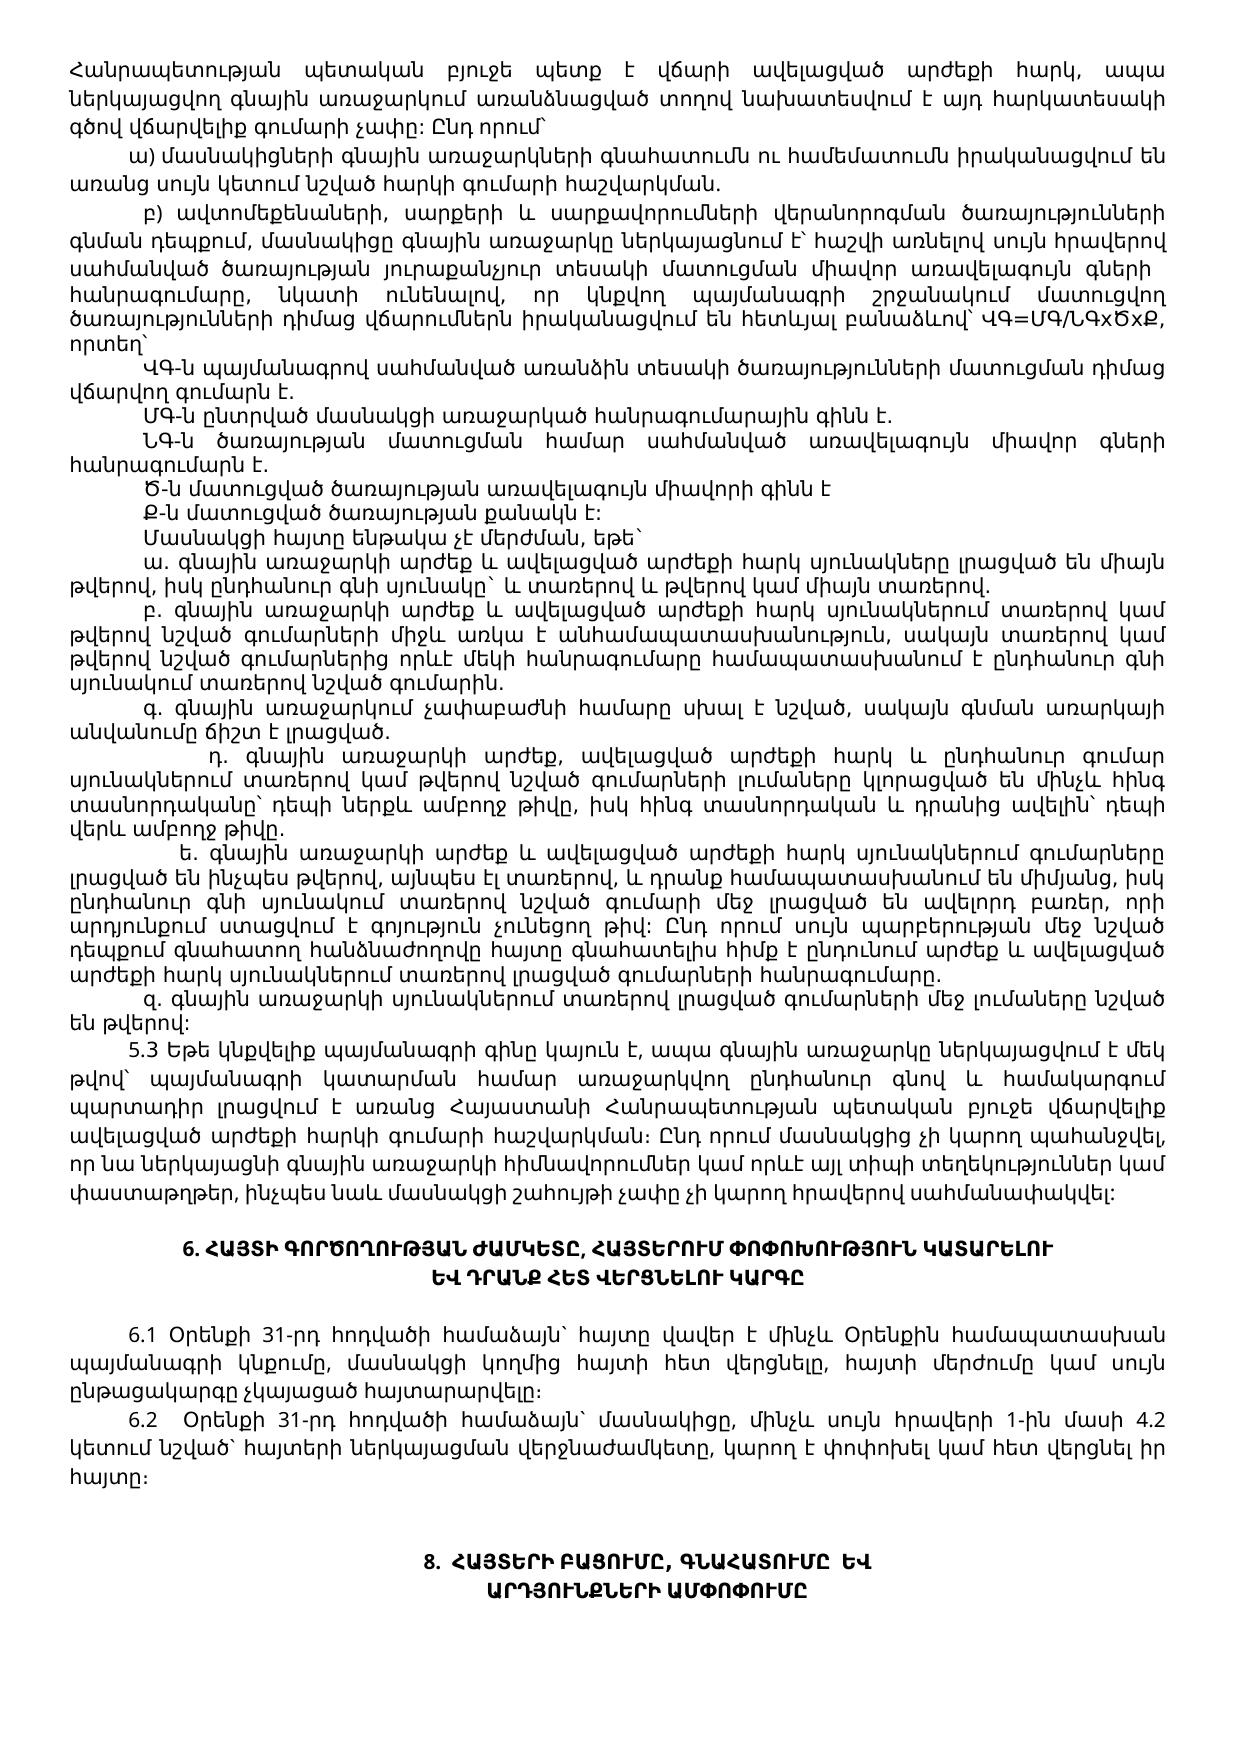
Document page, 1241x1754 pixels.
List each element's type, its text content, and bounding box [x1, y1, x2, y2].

text 6. ՀԱՅՏԻ ԳՈՐԾՈՂՈՒԹՅԱՆ ԺԱՄԿԵՏԸ, ՀԱՅՏԵՐՈՒՄ ՓՈՓՈԽՈՒԹՅՈՒՆ ԿԱՏԱՐԵԼՈՒ [69, 1234, 1166, 1263]
text 6.1 Օրենքի 31-րդ հոդվածի համաձայն` հայտը վավեր է մինչև Օրենքին համապատասխան պայմանագրի կնքումը, մասնակցի կողմից հայտի հետ վերցնելը, հայտի մերժումը կամ սույն ընթացակարգը չկայացած հայտարարվելը։ [69, 1320, 1166, 1405]
text դ. գնային առաջարկի արժեք, ավելացված արժեքի հարկ և ընդհանուր գումար սյունակներում տառերով կամ թվերով նշված գումարների լումաները կլորացված են մինչև հինգ տասնորդականը՝ դեպի ներքև ամբողջ թիվը, իսկ հինգ տասնորդական և դրանից ավելին՝ դեպի վերև ամբողջ թիվը. [69, 744, 1166, 841]
text Ծ-ն մատուցված ծառայության առավելագույն միավորի գինն է [69, 477, 1166, 501]
text ա. գնային առաջարկի արժեք և ավելացված արժեքի հարկ սյունակները լրացված են միայն թվերով, իսկ ընդհանուր գնի սյունակը` և տառերով և թվերով կամ միայն տառերով. [69, 550, 1166, 598]
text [69, 56, 1166, 141]
text Ք-ն մատուցված ծառայության քանակն է: [69, 501, 1166, 526]
text գ. գնային առաջարկում չափաբաժնի համարը սխալ է նշված, սակայն գնման առարկայի անվանումը ճիշտ է լրացված. [69, 696, 1166, 744]
text ՄԳ-ն ընտրված մասնակցի առաջարկած հանրագումարային գինն է. [69, 404, 1166, 429]
text 8. ՀԱՅՏԵՐԻ ԲԱՑՈՒՄԸ, ԳՆԱՀԱՏՈՒՄԸ ԵՎ [69, 1547, 1166, 1576]
text բ. գնային առաջարկի արժեք և ավելացված արժեքի հարկ սյունակներում տառերով կամ թվերով նշված գումարների միջև առկա է անհամապատասխանություն, սակայն տառերով կամ թվերով նշված գումարներից որևէ մեկի հանրագումարը համապատասխանում է ընդհանուր գնի սյունակում տառերով նշված գումարին. [69, 598, 1166, 696]
text ե. գնային առաջարկի արժեք և ավելացված արժեքի հարկ սյունակներում գումարները լրացված են ինչպես թվերով, այնպես էլ տառերով, և դրանք համապատասխանում են միմյանց, իսկ ընդհանուր գնի սյունակում տառերով նշված գումարի մեջ լրացված են ավելորդ բառեր, որի արդյունքում ստացվում է գոյություն չունեցող թիվ: Ընդ որում սույն պարբերության մեջ նշված դեպքում գնահատող հանձնաժողովը հայտը գնահատելիս հիմք է ընդունում արժեք և ավելացված արժեքի հարկ սյունակներում տառերով լրացված գումարների հանրագումարը. [69, 841, 1166, 987]
text ՎԳ-ն պայմանագրով սահմանված առանձին տեսակի ծառայությունների մատուցման դիմաց վճարվող գումարն է. [69, 356, 1166, 404]
text ՆԳ-ն ծառայության մատուցման համար սահմանված առավելագույն միավոր գների հանրագումարն է. [69, 429, 1166, 477]
text Մասնակցի հայտը ենթակա չէ մերժման, եթե` [69, 526, 1166, 550]
text 6.2 Օրենքի 31-րդ հոդվածի համաձայն` մասնակիցը, մինչև սույն հրավերի 1-ին մասի 4.2 կետում նշված` հայտերի ներկայացման վերջնաժամկետը, կարող է փոփոխել կամ հետ վերցնել իր հայտը։ [69, 1405, 1166, 1490]
text ԵՎ ԴՐԱՆՔ ՀԵՏ ՎԵՐՑՆԵԼՈՒ ԿԱՐԳԸ [69, 1263, 1166, 1291]
text ԱՐԴՅՈՒՆՔՆԵՐԻ ԱՄՓՈՓՈՒՄԸ [69, 1576, 1166, 1604]
text զ. գնային առաջարկի սյունակներում տառերով լրացված գումարների մեջ լումաները նշված են թվերով: [69, 987, 1166, 1035]
text ա) մասնակիցների գնային առաջարկների գնահատումն ու համեմատումն իրականացվում են առանց սույն կետում նշված հարկի գումարի հաշվարկման. [69, 141, 1166, 198]
text բ) ավտոմեքենաների, սարքերի և սարքավորումների վերանորոգման ծառայությունների գնման դեպքում, մասնակիցը գնային առաջարկը ներկայացնում է՝ հաշվի առնելով սույն հրավերով սահմանված ծառայության յուրաքանչյուր տեսակի մատուցման միավոր առավելագույն գների հանրագումարը, նկատի ունենալով, որ կնքվող պայմանագրի շրջանակում մատուցվող ծառայությունների դիմաց վճարումներն իրականացվում են հետևյալ բանաձևով՝ ՎԳ=ՄԳ/ՆԳxԾxՔ, որտեղ՝ [69, 198, 1166, 356]
text 5.3 Եթե կնքվելիք պայմանագրի գինը կայուն է, ապա գնային առաջարկը ներկայացվում է մեկ թվով՝ պայմանագրի կատարման համար առաջարկվող ընդհանուր գնով և համակարգում պարտադիր լրացվում է առանց Հայաստանի Հանրապետության պետական բյուջե վճարվելիք ավելացված արժեքի հարկի գումարի հաշվարկման։ Ընդ որում մասնակցից չի կարող պահանջվել, որ նա ներկայացնի գնային առաջարկի հիմնավորումներ կամ որևէ այլ տիպի տեղեկություններ կամ փաստաթղթեր, ինչպես նաև մասնակցի շահույթի չափը չի կարող հրավերով սահմանափակվել: [69, 1035, 1166, 1206]
